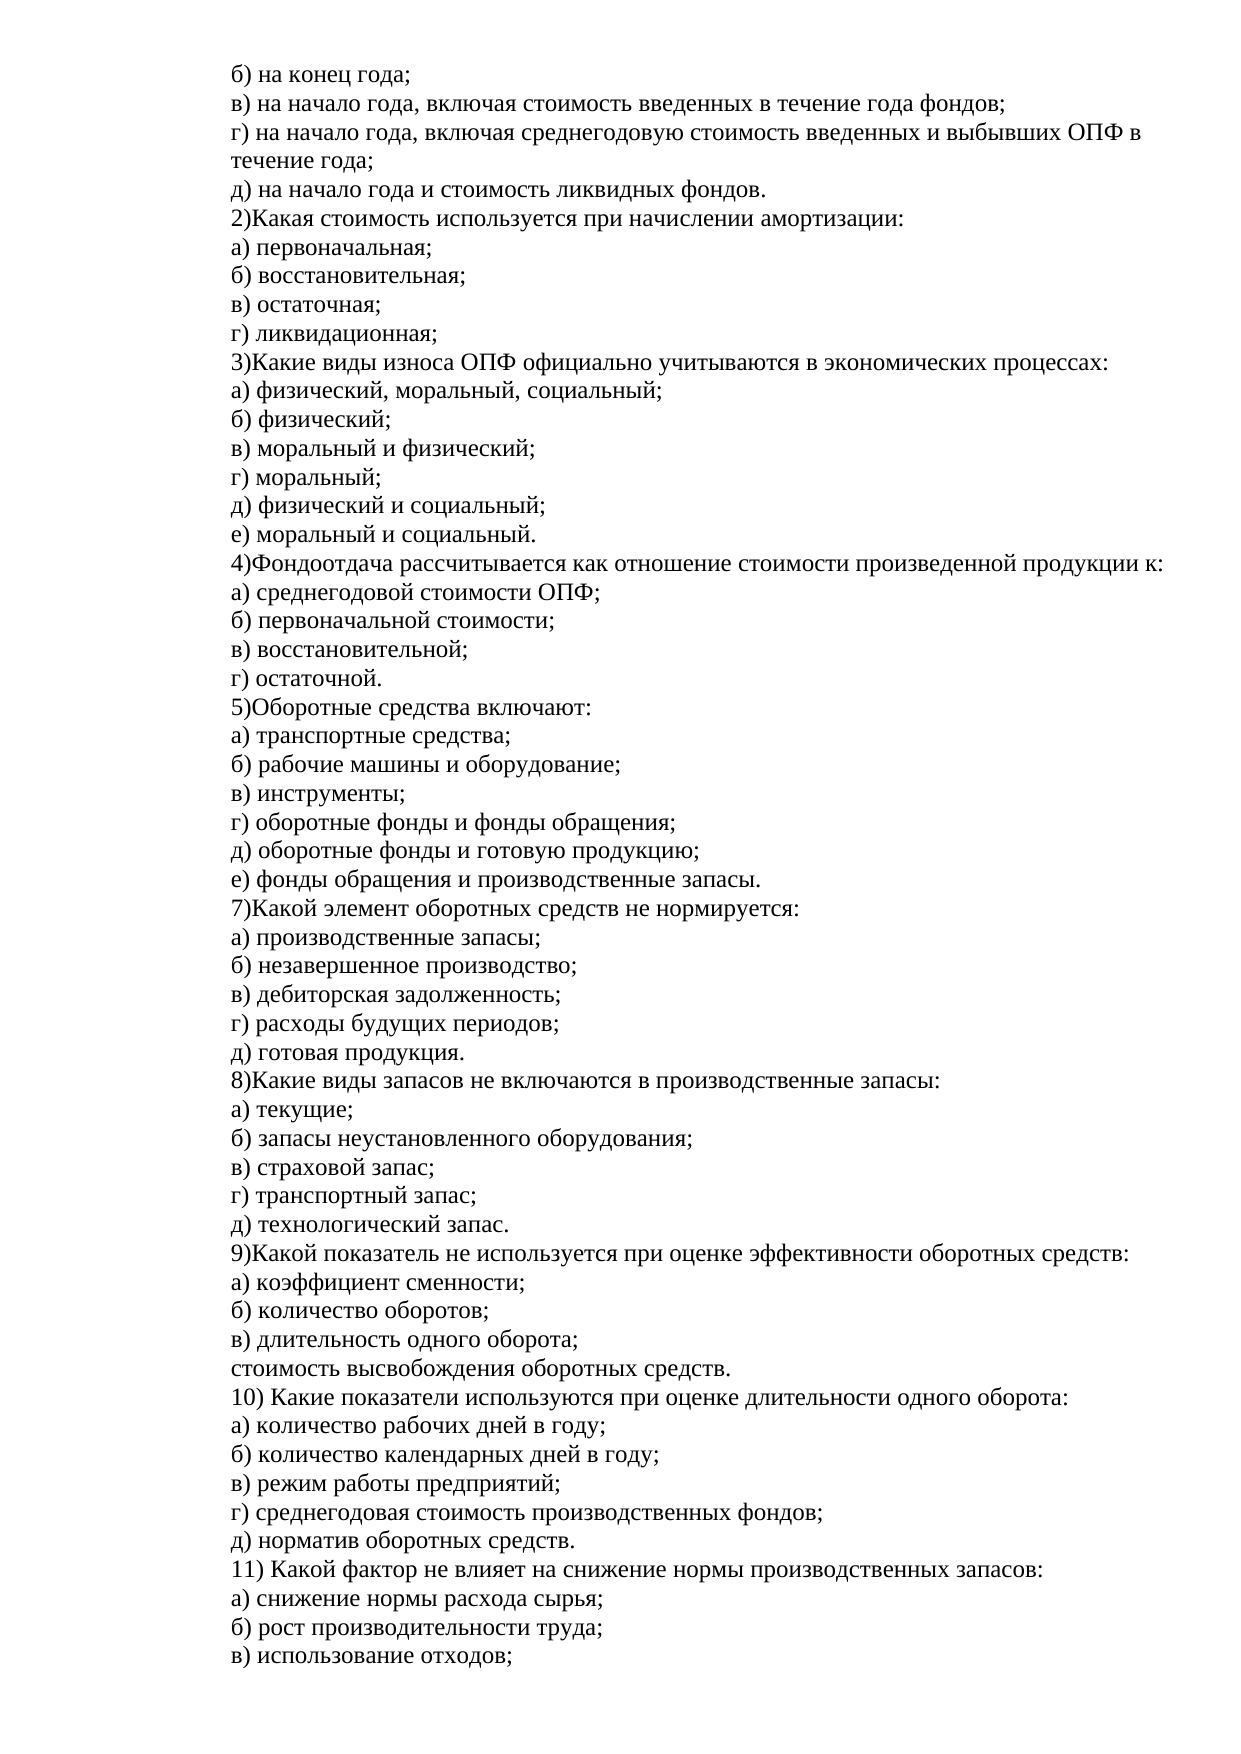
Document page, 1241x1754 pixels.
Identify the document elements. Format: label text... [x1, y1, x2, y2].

text в) страховой запас; [231, 1152, 1181, 1180]
text б) запасы неустановленного оборудования; [231, 1123, 1181, 1152]
text е) моральный и социальный. [231, 519, 1181, 548]
text а) транспортные средства; [231, 720, 1181, 749]
text г) транспортный запас; [231, 1180, 1181, 1209]
text г) на начало года, включая среднегодовую стоимость введенных и выбывших ОПФ в течение года; [231, 117, 1181, 174]
text 8)Какие виды запасов не включаются в производственные запасы: [231, 1065, 1181, 1094]
text б) количество календарных дней в году; [231, 1439, 1181, 1468]
text б) незавершенное производство; [231, 950, 1181, 979]
text 10) Какие показатели используются при оценке длительности одного оборота: [231, 1382, 1181, 1410]
text стоимость высвобождения оборотных средств. [231, 1353, 1181, 1382]
text 11) Какой фактор не влияет на снижение нормы производственных запасов: [231, 1554, 1181, 1583]
text в) на начало года, включая стоимость введенных в течение года фондов; [231, 88, 1181, 117]
text в) остаточная; [231, 289, 1181, 318]
text д) готовая продукция. [231, 1037, 1181, 1065]
text г) оборотные фонды и фонды обращения; [231, 807, 1181, 835]
text б) первоначальной стоимости; [231, 605, 1181, 634]
text в) моральный и физический; [231, 433, 1181, 462]
text а) количество рабочих дней в году; [231, 1410, 1181, 1439]
text б) количество оборотов; [231, 1295, 1181, 1324]
text д) на начало года и стоимость ликвидных фондов. [231, 174, 1181, 203]
text б) восстановительная; [231, 260, 1181, 289]
text г) моральный; [231, 462, 1181, 490]
text а) текущие; [231, 1094, 1181, 1123]
text б) физический; [231, 404, 1181, 433]
text в) использование отходов; [231, 1640, 1181, 1669]
text а) коэффициент сменности; [231, 1267, 1181, 1295]
text д) технологический запас. [231, 1209, 1181, 1238]
text 7)Какой элемент оборотных средств не нормируется: [231, 893, 1181, 922]
text в) дебиторская задолженность; [231, 979, 1181, 1008]
text 4)Фондоотдача рассчитывается как отношение стоимости произведенной продукции к: [231, 548, 1181, 577]
text б) рабочие машины и оборудование; [231, 749, 1181, 778]
text а) физический, моральный, социальный; [231, 375, 1181, 404]
text б) на конец года; [231, 59, 1181, 88]
text в) длительность одного оборота; [231, 1324, 1181, 1353]
text в) восстановительной; [231, 634, 1181, 663]
text д) оборотные фонды и готовую продукцию; [231, 835, 1181, 864]
text а) среднегодовой стоимости ОПФ; [231, 577, 1181, 605]
text д) физический и социальный; [231, 490, 1181, 519]
text г) среднегодовая стоимость производственных фондов; [231, 1497, 1181, 1525]
text 3)Какие виды износа ОПФ официально учитываются в экономических процессах: [231, 347, 1181, 375]
text а) производственные запасы; [231, 922, 1181, 950]
text д) норматив оборотных средств. [231, 1525, 1181, 1554]
text г) ликвидационная; [231, 318, 1181, 347]
text а) первоначальная; [231, 232, 1181, 260]
text в) инструменты; [231, 778, 1181, 807]
text г) расходы будущих периодов; [231, 1008, 1181, 1037]
text а) снижение нормы расхода сырья; [231, 1583, 1181, 1612]
text в) режим работы предприятий; [231, 1468, 1181, 1497]
text 5)Оборотные средства включают: [231, 692, 1181, 720]
text б) рост производительности труда; [231, 1612, 1181, 1640]
text 2)Какая стоимость используется при начислении амортизации: [231, 203, 1181, 232]
text е) фонды обращения и производственные запасы. [231, 864, 1181, 893]
text г) остаточной. [231, 663, 1181, 692]
text 9)Какой показатель не используется при оценке эффективности оборотных средств: [231, 1238, 1181, 1267]
